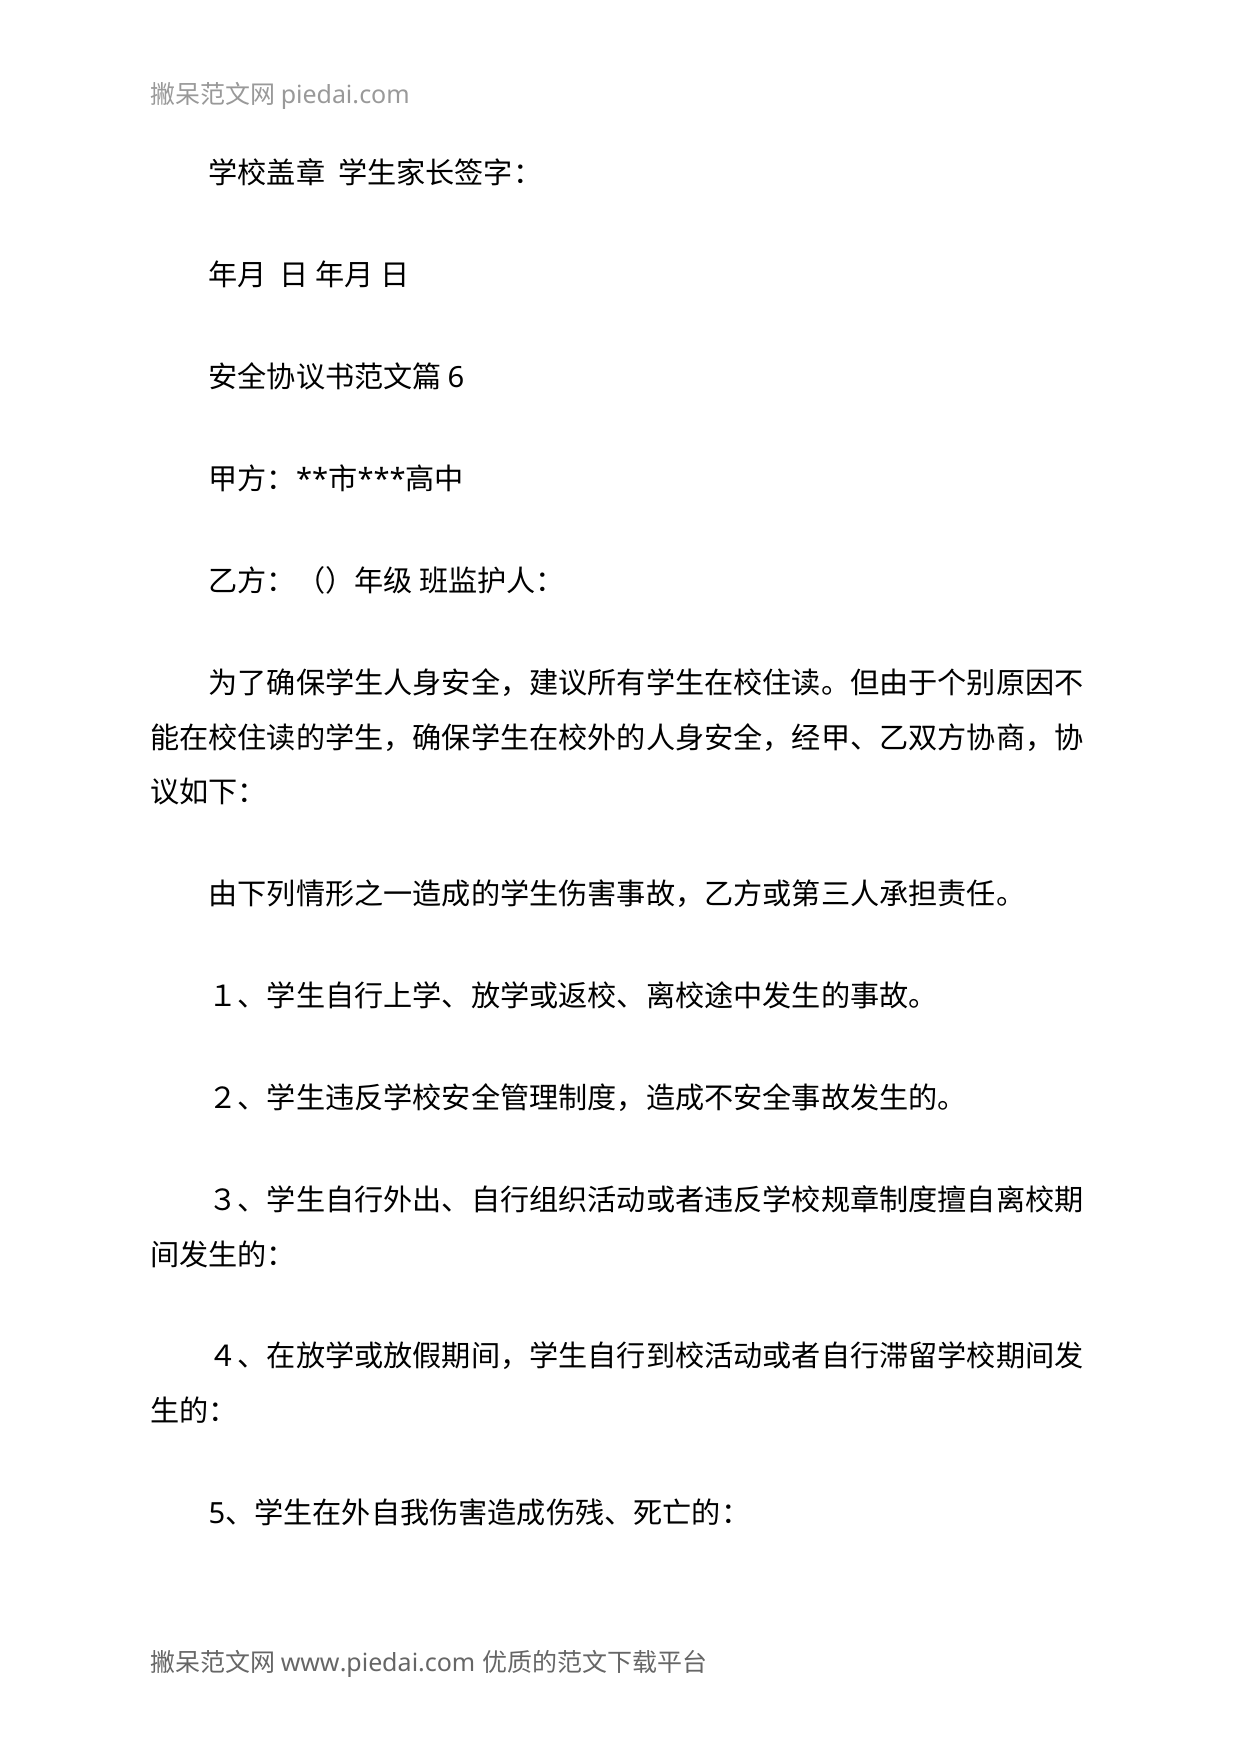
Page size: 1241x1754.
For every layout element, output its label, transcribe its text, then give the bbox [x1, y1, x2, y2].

text 年月 日 年月 日 [150, 252, 1090, 294]
text １、学生自行上学、放学或返校、离校途中发生的事故。 [150, 973, 1090, 1015]
text 甲方：**市***高中 [150, 456, 1090, 498]
text 为了确保学生人身安全，建议所有学生在校住读。但由于个别原因不能在校住读的学生，确保学生在校外的人身安全，经甲、乙双方协商，协议如下： [150, 659, 1090, 811]
text ２、学生违反学校安全管理制度，造成不安全事故发生的。 [150, 1074, 1090, 1117]
text 由下列情形之一造成的学生伤害事故，乙方或第三人承担责任。 [150, 871, 1090, 913]
text 安全协议书范文篇6 [150, 353, 1090, 396]
text 5、学生在外自我伤害造成伤残、死亡的： [150, 1489, 1090, 1532]
text ４、在放学或放假期间，学生自行到校活动或者自行滞留学校期间发生的： [150, 1333, 1090, 1430]
text 学校盖章 学生家长签字： [150, 150, 1090, 192]
text ３、学生自行外出、自行组织活动或者违反学校规章制度擅自离校期间发生的： [150, 1176, 1090, 1273]
text 乙方：（）年级 班监护人： [150, 557, 1090, 600]
